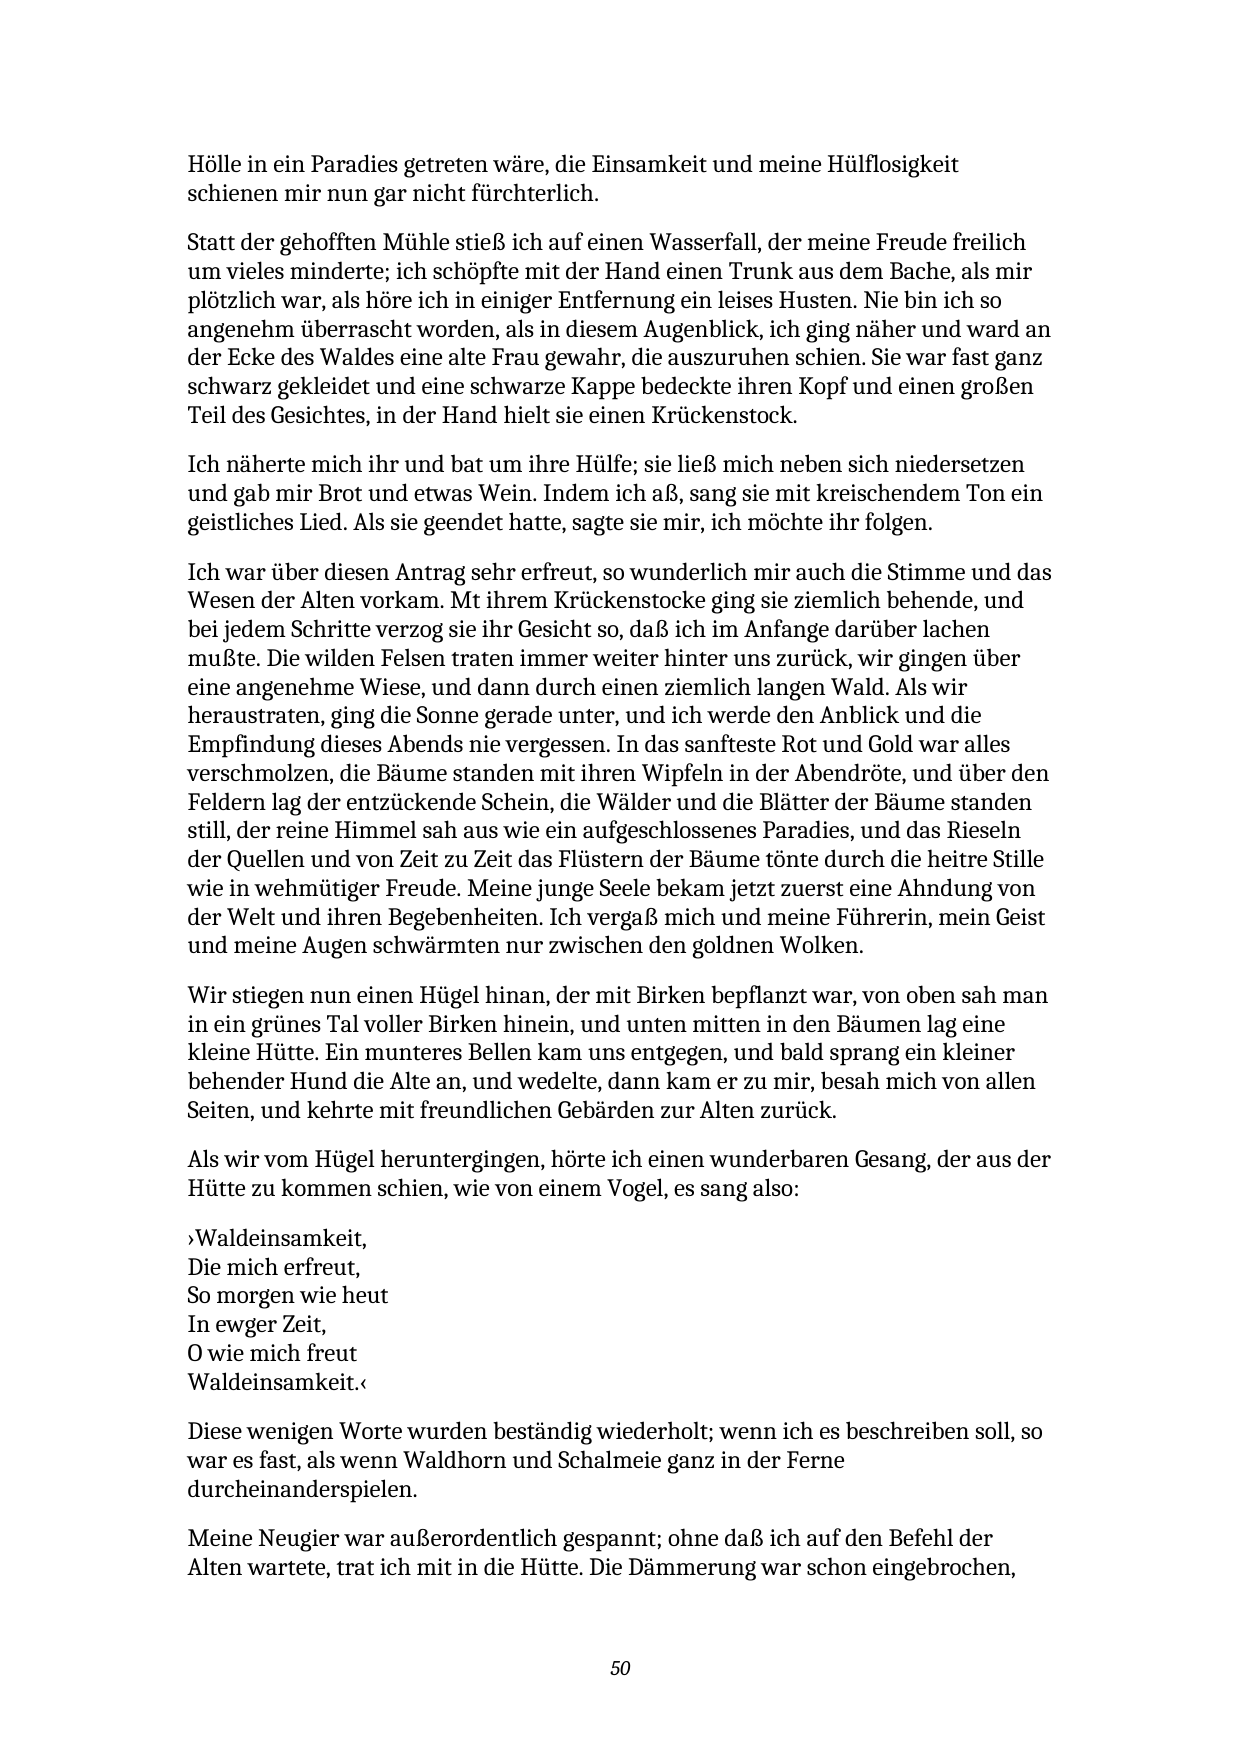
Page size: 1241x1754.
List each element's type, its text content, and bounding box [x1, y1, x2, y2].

text Ich näherte mich ihr und bat um ihre Hülfe; sie ließ mich neben sich niedersetzen und gab mir Brot und etwas Wein. Indem ich aß, sang sie mit kreischendem Ton ein geistliches Lied. Als sie geendet hatte, sagte sie mir, ich möchte ihr folgen. [187, 450, 1053, 537]
text Diese wenigen Worte wurden beständig wiederholt; wenn ich es beschreiben soll, so war es fast, als wenn Waldhorn und Schalmeie ganz in der Ferne durcheinanderspielen. [187, 1417, 1053, 1503]
text Statt der gehofften Mühle stieß ich auf einen Wasserfall, der meine Freude freilich um vieles minderte; ich schöpfte mit der Hand einen Trunk aus dem Bache, als mir plötzlich war, als höre ich in einiger Entfernung ein leises Husten. Nie bin ich so angenehm überrascht worden, als in diesem Augenblick, ich ging näher und ward an der Ecke des Waldes eine alte Frau gewahr, die auszuruhen schien. Sie war fast ganz schwarz gekleidet und eine schwarze Kappe bedeckte ihren Kopf und einen großen Teil des Gesichtes, in der Hand hielt sie einen Krückenstock. [187, 228, 1053, 429]
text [187, 1524, 1053, 1582]
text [187, 150, 1053, 207]
text ›Waldeinsamkeit, Die mich erfreut, So morgen wie heut In ewger Zeit, O wie mich freut Waldeinsamkeit.‹ [187, 1224, 1053, 1396]
text Ich war über diesen Antrag sehr erfreut, so wunderlich mir auch die Stimme und das Wesen der Alten vorkam. Mt ihrem Krückenstocke ging sie ziemlich behende, und bei jedem Schritte verzog sie ihr Gesicht so, daß ich im Anfange darüber lachen mußte. Die wilden Felsen traten immer weiter hinter uns zurück, wir gingen über eine angenehme Wiese, und dann durch einen ziemlich langen Wald. Als wir heraustraten, ging die Sonne gerade unter, und ich werde den Anblick und die Empfindung dieses Abends nie vergessen. In das sanfteste Rot und Gold war alles verschmolzen, die Bäume standen mit ihren Wipfeln in der Abendröte, und über den Feldern lag der entzückende Schein, die Wälder und die Blätter der Bäume standen still, der reine Himmel sah aus wie ein aufgeschlossenes Paradies, und das Rieseln der Quellen und von Zeit zu Zeit das Flüstern der Bäume tönte durch die heitre Stille wie in wehmütiger Freude. Meine junge Seele bekam jetzt zuerst eine Ahndung von der Welt und ihren Begebenheiten. Ich vergaß mich und meine Führerin, mein Geist und meine Augen schwärmten nur zwischen den goldnen Wolken. [187, 557, 1053, 960]
text Als wir vom Hügel heruntergingen, hörte ich einen wunderbaren Gesang, der aus der Hütte zu kommen schien, wie von einem Vogel, es sang also: [187, 1145, 1053, 1203]
text Wir stiegen nun einen Hügel hinan, der mit Birken bepflanzt war, von oben sah man in ein grünes Tal voller Birken hinein, und unten mitten in den Bäumen lag eine kleine Hütte. Ein munteres Bellen kam uns entgegen, und bald sprang ein kleiner behender Hund die Alte an, und wedelte, dann kam er zu mir, besah mich von allen Seiten, und kehrte mit freundlichen Gebärden zur Alten zurück. [187, 981, 1053, 1124]
